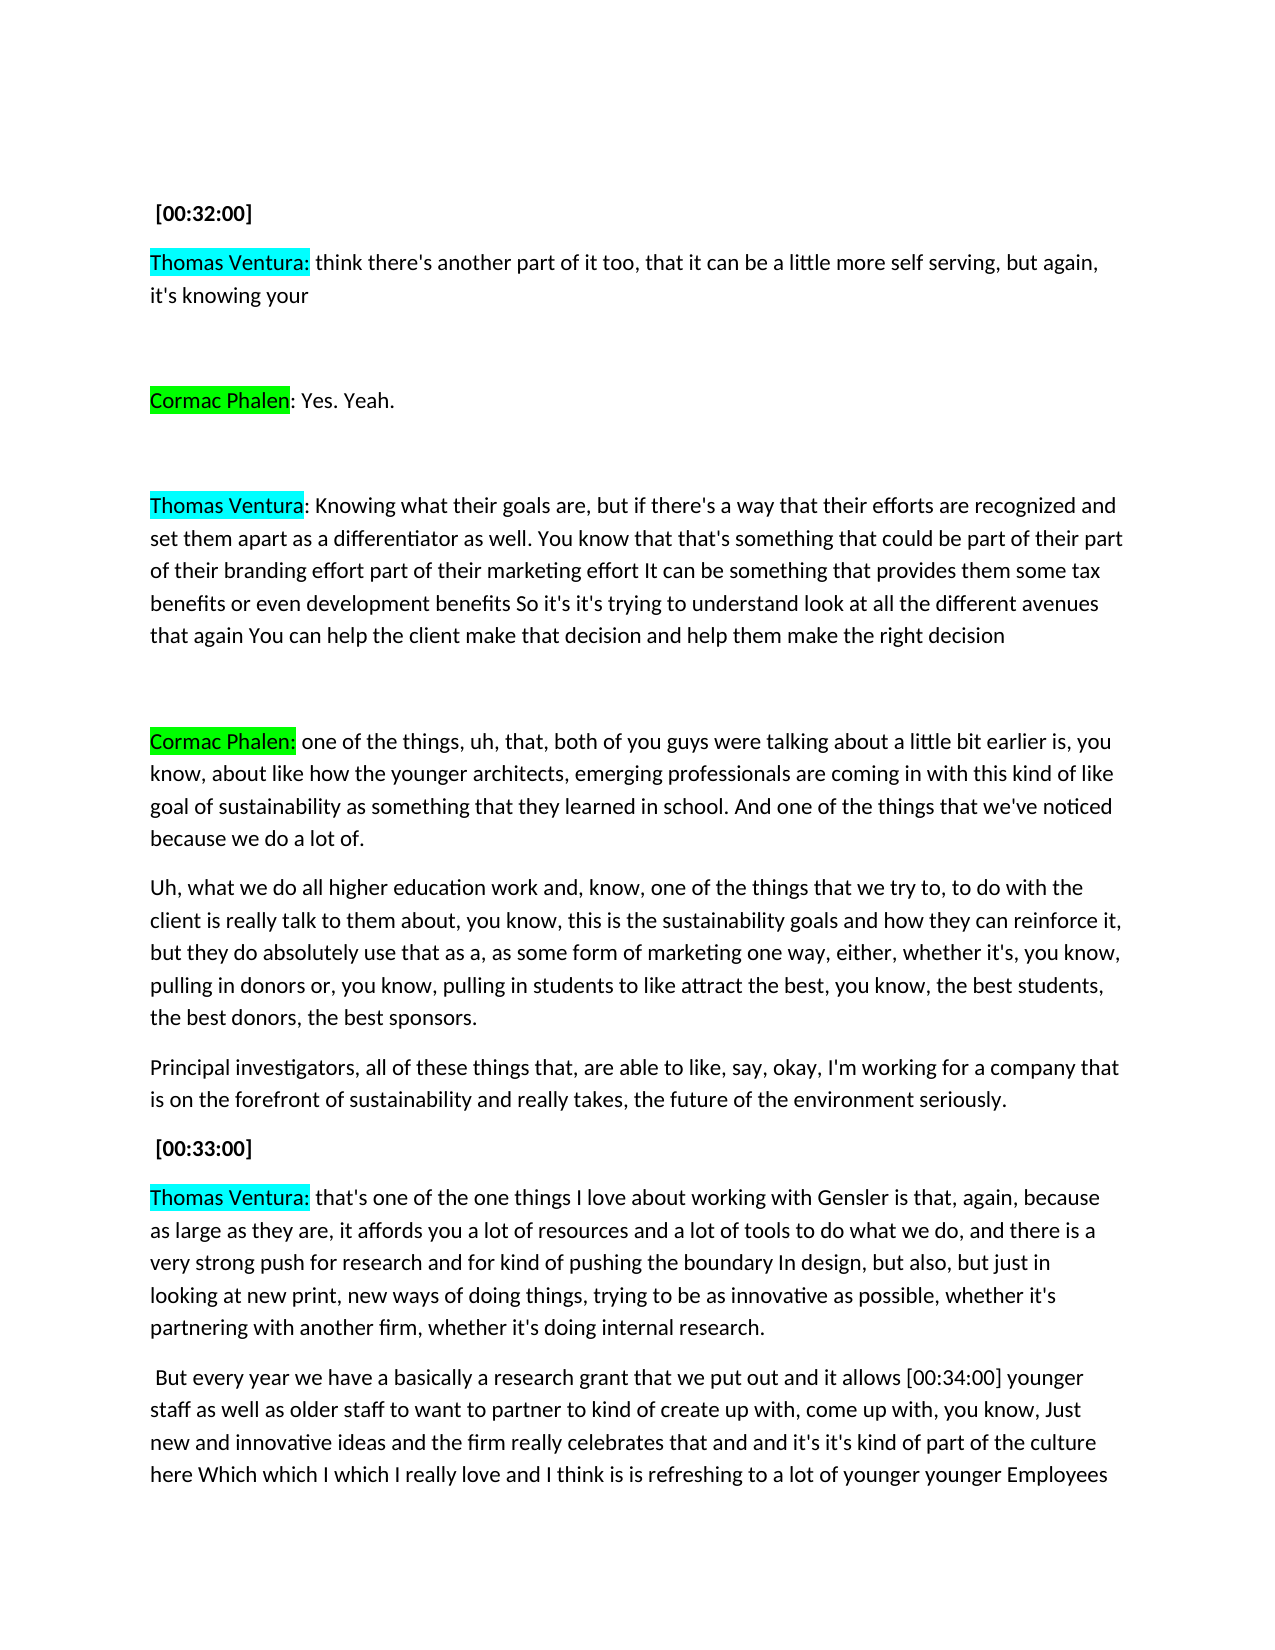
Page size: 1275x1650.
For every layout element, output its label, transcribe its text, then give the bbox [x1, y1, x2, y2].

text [150, 1363, 1125, 1488]
text Cormac Phalen: Yes. Yeah. [290, 386, 1125, 414]
text Thomas Ventura: that's one of the one things I love about working with Gensler is that, again, because as large as they are, it affords you a lot of resources and a lot of tools to do what we do, and there is a very strong push for research and for kind of pushing the boundary In design, but also, but just in looking at new print, new ways of doing things, trying to be as innovative as possible, whether it's partnering with another firm, whether it's doing internal research. [150, 1183, 1125, 1341]
text Principal investigators, all of these things that, are able to like, say, okay, I'm working for a company that is on the forefront of sustainability and really takes, the future of the environment seriously. [150, 1053, 1125, 1113]
text Uh, what we do all higher education work and, know, one of the things that we try to, to do with the client is really talk to them about, you know, this is the sustainability goals and how they can reinforce it, but they do absolutely use that as a, as some form of marketing one way, either, whether it's, you know, pulling in donors or, you know, pulling in students to like attract the best, you know, the best students, the best donors, the best sponsors. [150, 873, 1125, 1031]
text [00:33:00] [150, 1134, 1125, 1162]
text Thomas Ventura: Knowing what their goals are, but if there's a way that their efforts are recognized and set them apart as a differentiator as well. You know that that's something that could be part of their part of their branding effort part of their marketing effort It can be something that provides them some tax benefits or even development benefits So it's it's trying to understand look at all the different avenues that again You can help the client make that decision and help them make the right decision [150, 491, 1125, 649]
text Cormac Phalen: one of the things, uh, that, both of you guys were talking about a little bit earlier is, you know, about like how the younger architects, emerging professionals are coming in with this kind of like goal of sustainability as something that they learned in school. And one of the things that we've noticed because we do a lot of. [150, 727, 1125, 852]
text [00:32:00] [150, 199, 1125, 227]
text Thomas Ventura: think there's another part of it too, that it can be a little more self serving, but again, it's knowing your [150, 248, 1125, 309]
